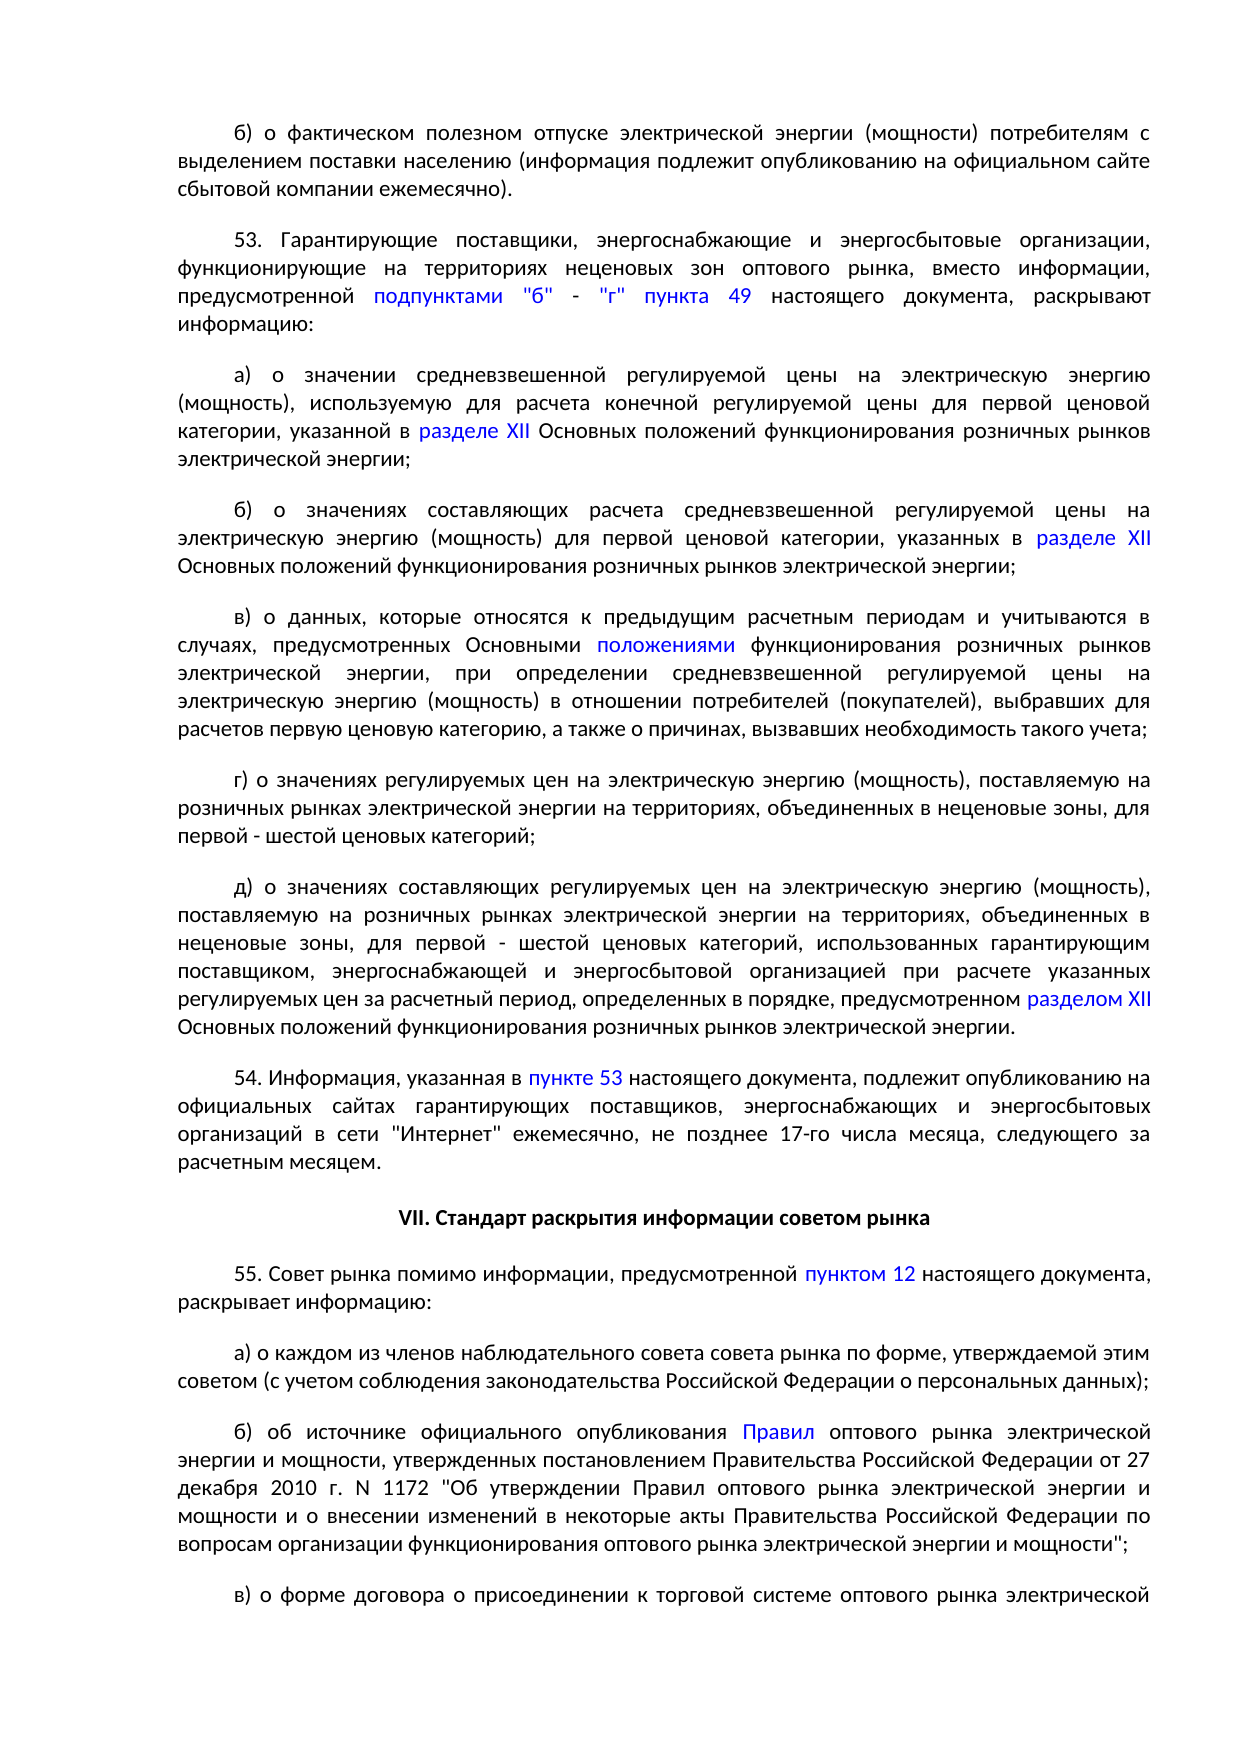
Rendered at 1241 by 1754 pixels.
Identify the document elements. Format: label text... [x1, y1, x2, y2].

text б) о фактическом полезном отпуске электрической энергии (мощности) потребителям с выделением поставки населению (информация подлежит опубликованию на официальном сайте сбытовой компании ежемесячно). [177, 118, 1152, 202]
text б) об источнике официального опубликования Правил оптового рынка электрической энергии и мощности, утвержденных постановлением Правительства Российской Федерации от 27 декабря 2010 г. N 1172 "Об утверждении Правил оптового рынка электрической энергии и мощности и о внесении изменений в некоторые акты Правительства Российской Федерации по вопросам организации функционирования оптового рынка электрической энергии и мощности"; [177, 1417, 1152, 1557]
text 53. Гарантирующие поставщики, энергоснабжающие и энергосбытовые организации, функционирующие на территориях неценовых зон оптового рынка, вместо информации, предусмотренной подпунктами "б" - "г" пункта 49 настоящего документа, раскрывают информацию: [177, 225, 1152, 337]
text г) о значениях регулируемых цен на электрическую энергию (мощность), поставляемую на розничных рынках электрической энергии на территориях, объединенных в неценовые зоны, для первой - шестой ценовых категорий; [177, 765, 1152, 849]
text д) о значениях составляющих регулируемых цен на электрическую энергию (мощность), поставляемую на розничных рынках электрической энергии на территориях, объединенных в неценовые зоны, для первой - шестой ценовых категорий, использованных гарантирующим поставщиком, энергоснабжающей и энергосбытовой организацией при расчете указанных регулируемых цен за расчетный период, определенных в порядке, предусмотренном разделом XII Основных положений функционирования розничных рынков электрической энергии. [177, 872, 1152, 1040]
text 54. Информация, указанная в пункте 53 настоящего документа, подлежит опубликованию на официальных сайтах гарантирующих поставщиков, энергоснабжающих и энергосбытовых организаций в сети "Интернет" ежемесячно, не позднее 17-го числа месяца, следующего за расчетным месяцем. [177, 1063, 1152, 1175]
text а) о значении средневзвешенной регулируемой цены на электрическую энергию (мощность), используемую для расчета конечной регулируемой цены для первой ценовой категории, указанной в разделе XII Основных положений функционирования розничных рынков электрической энергии; [177, 360, 1152, 472]
text а) о каждом из членов наблюдательного совета совета рынка по форме, утверждаемой этим советом (с учетом соблюдения законодательства Российской Федерации о персональных данных); [177, 1338, 1152, 1394]
text 55. Совет рынка помимо информации, предусмотренной пунктом 12 настоящего документа, раскрывает информацию: [177, 1259, 1152, 1315]
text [177, 1580, 1152, 1608]
text в) о данных, которые относятся к предыдущим расчетным периодам и учитываются в случаях, предусмотренных Основными положениями функционирования розничных рынков электрической энергии, при определении средневзвешенной регулируемой цены на электрическую энергию (мощность) в отношении потребителей (покупателей), выбравших для расчетов первую ценовую категорию, а также о причинах, вызвавших необходимость такого учета; [177, 602, 1152, 742]
title VII. Стандарт раскрытия информации советом рынка [177, 1203, 1152, 1231]
text б) о значениях составляющих расчета средневзвешенной регулируемой цены на электрическую энергию (мощность) для первой ценовой категории, указанных в разделе XII Основных положений функционирования розничных рынков электрической энергии; [177, 495, 1152, 579]
